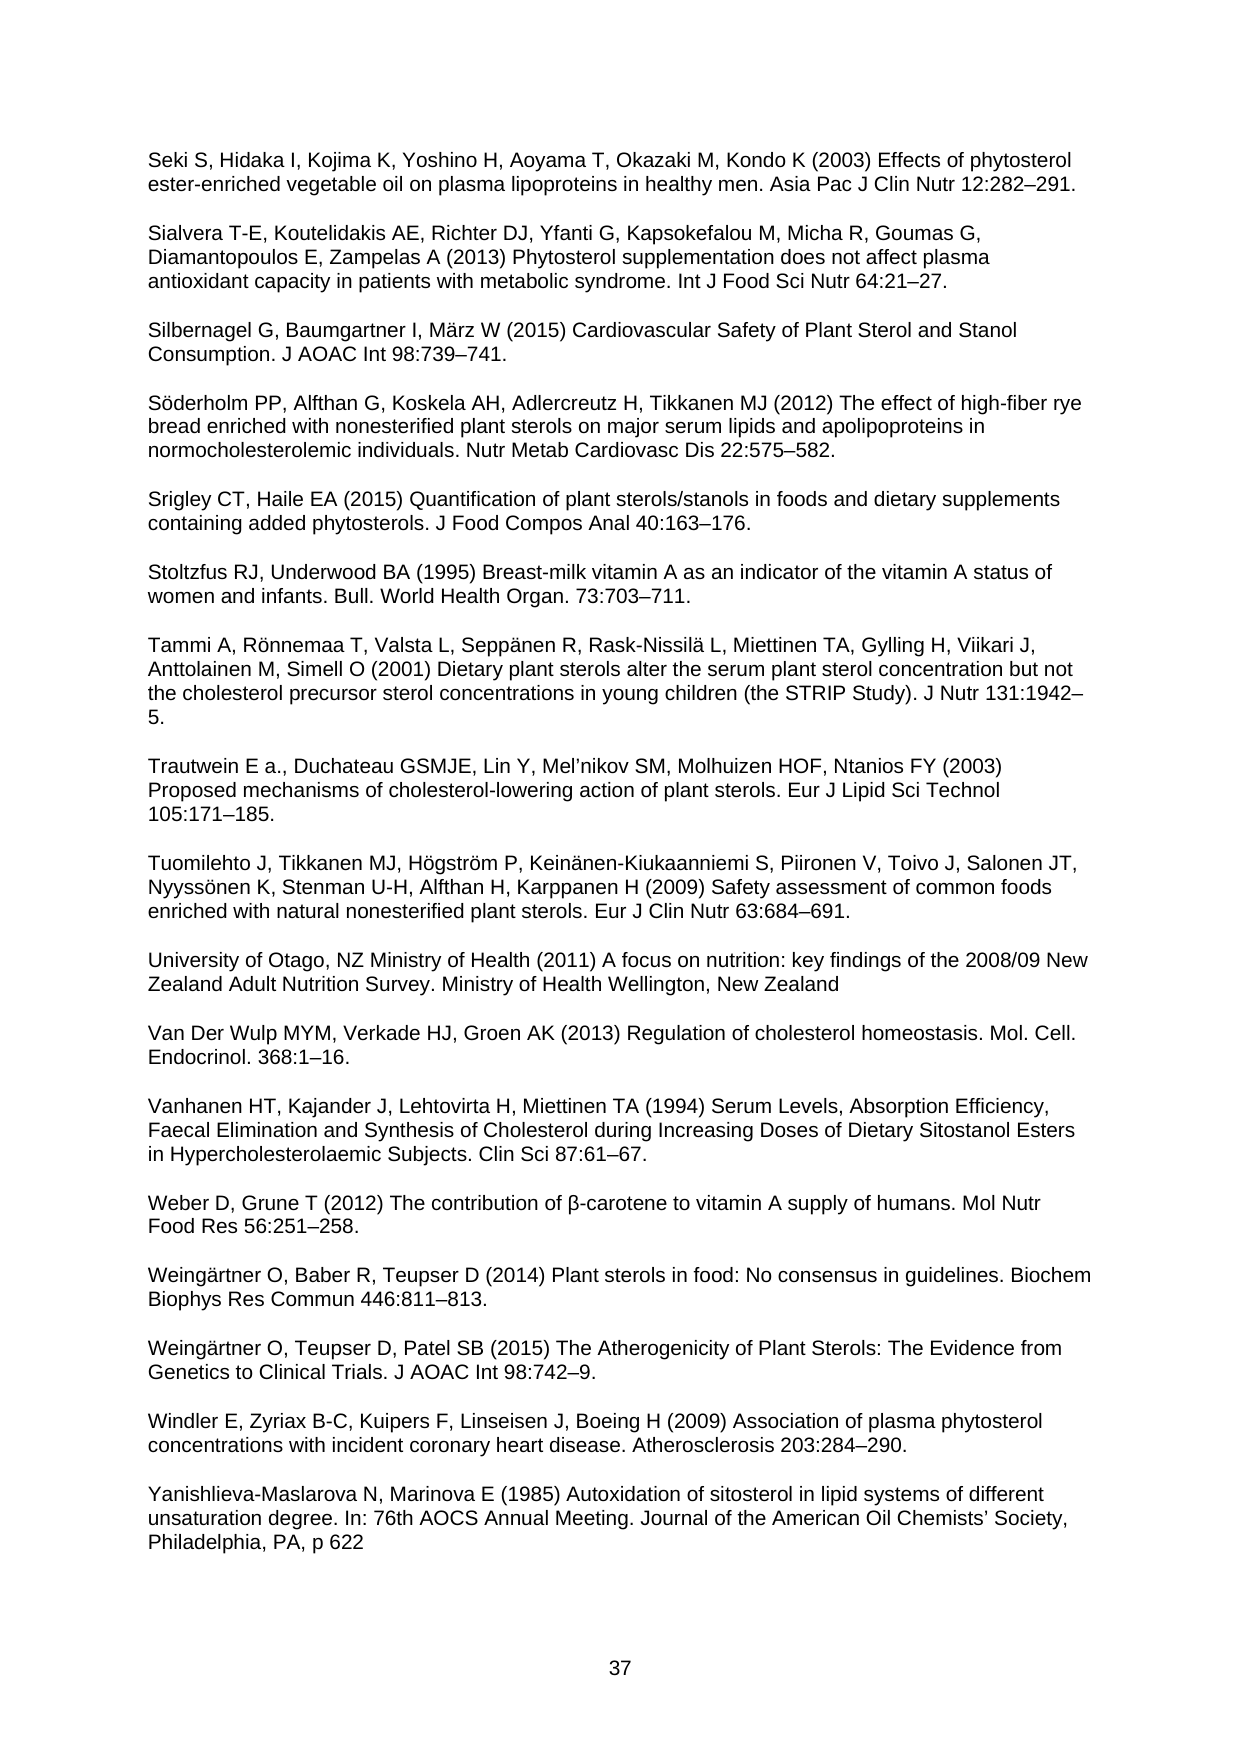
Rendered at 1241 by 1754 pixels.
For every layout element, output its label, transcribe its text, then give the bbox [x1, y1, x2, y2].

text Stoltzfus RJ, Underwood BA (1995) Breast-milk vitamin A as an indicator of the vitamin A status of women and infants. Bull. World Health Organ. 73:703–711. [148, 560, 1092, 608]
text Tammi A, Rönnemaa T, Valsta L, Seppänen R, Rask-Nissilä L, Miettinen TA, Gylling H, Viikari J, Anttolainen M, Simell O (2001) Dietary plant sterols alter the serum plant sterol concentration but not the cholesterol precursor sterol concentrations in young children (the STRIP Study). J Nutr 131:1942–5. [148, 633, 1092, 729]
text Windler E, Zyriax B-C, Kuipers F, Linseisen J, Boeing H (2009) Association of plasma phytosterol concentrations with incident coronary heart disease. Atherosclerosis 203:284–290. [148, 1409, 1092, 1457]
text Van Der Wulp MYM, Verkade HJ, Groen AK (2013) Regulation of cholesterol homeostasis. Mol. Cell. Endocrinol. 368:1–16. [148, 1021, 1092, 1068]
text Weingärtner O, Teupser D, Patel SB (2015) The Atherogenicity of Plant Sterols: The Evidence from Genetics to Clinical Trials. J AOAC Int 98:742–9. [148, 1336, 1092, 1384]
text Seki S, Hidaka I, Kojima K, Yoshino H, Aoyama T, Okazaki M, Kondo K (2003) Effects of phytosterol ester-enriched vegetable oil on plasma lipoproteins in healthy men. Asia Pac J Clin Nutr 12:282–291. [148, 148, 1092, 196]
text Sialvera T-E, Koutelidakis AE, Richter DJ, Yfanti G, Kapsokefalou M, Micha R, Goumas G, Diamantopoulos E, Zampelas A (2013) Phytosterol supplementation does not affect plasma antioxidant capacity in patients with metabolic syndrome. Int J Food Sci Nutr 64:21–27. [148, 221, 1092, 292]
text Tuomilehto J, Tikkanen MJ, Högström P, Keinänen-Kiukaanniemi S, Piironen V, Toivo J, Salonen JT, Nyyssönen K, Stenman U-H, Alfthan H, Karppanen H (2009) Safety assessment of common foods enriched with natural nonesterified plant sterols. Eur J Clin Nutr 63:684–691. [148, 851, 1092, 923]
text University of Otago, NZ Ministry of Health (2011) A focus on nutrition: key findings of the 2008/09 New Zealand Adult Nutrition Survey. Ministry of Health Wellington, New Zealand [148, 948, 1092, 996]
text Trautwein E a., Duchateau GSMJE, Lin Y, Mel’nikov SM, Molhuizen HOF, Ntanios FY (2003) Proposed mechanisms of cholesterol-lowering action of plant sterols. Eur J Lipid Sci Technol 105:171–185. [148, 754, 1092, 826]
text Yanishlieva-Maslarova N, Marinova E (1985) Autoxidation of sitosterol in lipid systems of different unsaturation degree. In: 76th AOCS Annual Meeting. Journal of the American Oil Chemists’ Society, Philadelphia, PA, p 622 [148, 1482, 1092, 1554]
text Vanhanen HT, Kajander J, Lehtovirta H, Miettinen TA (1994) Serum Levels, Absorption Efficiency, Faecal Elimination and Synthesis of Cholesterol during Increasing Doses of Dietary Sitostanol Esters in Hypercholesterolaemic Subjects. Clin Sci 87:61–67. [148, 1093, 1092, 1165]
text Weingärtner O, Baber R, Teupser D (2014) Plant sterols in food: No consensus in guidelines. Biochem Biophys Res Commun 446:811–813. [148, 1263, 1092, 1311]
text Weber D, Grune T (2012) The contribution of β-carotene to vitamin A supply of humans. Mol Nutr Food Res 56:251–258. [148, 1190, 1092, 1238]
text Srigley CT, Haile EA (2015) Quantification of plant sterols/stanols in foods and dietary supplements containing added phytosterols. J Food Compos Anal 40:163–176. [148, 487, 1092, 535]
text Silbernagel G, Baumgartner I, März W (2015) Cardiovascular Safety of Plant Sterol and Stanol Consumption. J AOAC Int 98:739–741. [148, 317, 1092, 365]
text Söderholm PP, Alfthan G, Koskela AH, Adlercreutz H, Tikkanen MJ (2012) The effect of high-fiber rye bread enriched with nonesterified plant sterols on major serum lipids and apolipoproteins in normocholesterolemic individuals. Nutr Metab Cardiovasc Dis 22:575–582. [148, 390, 1092, 462]
